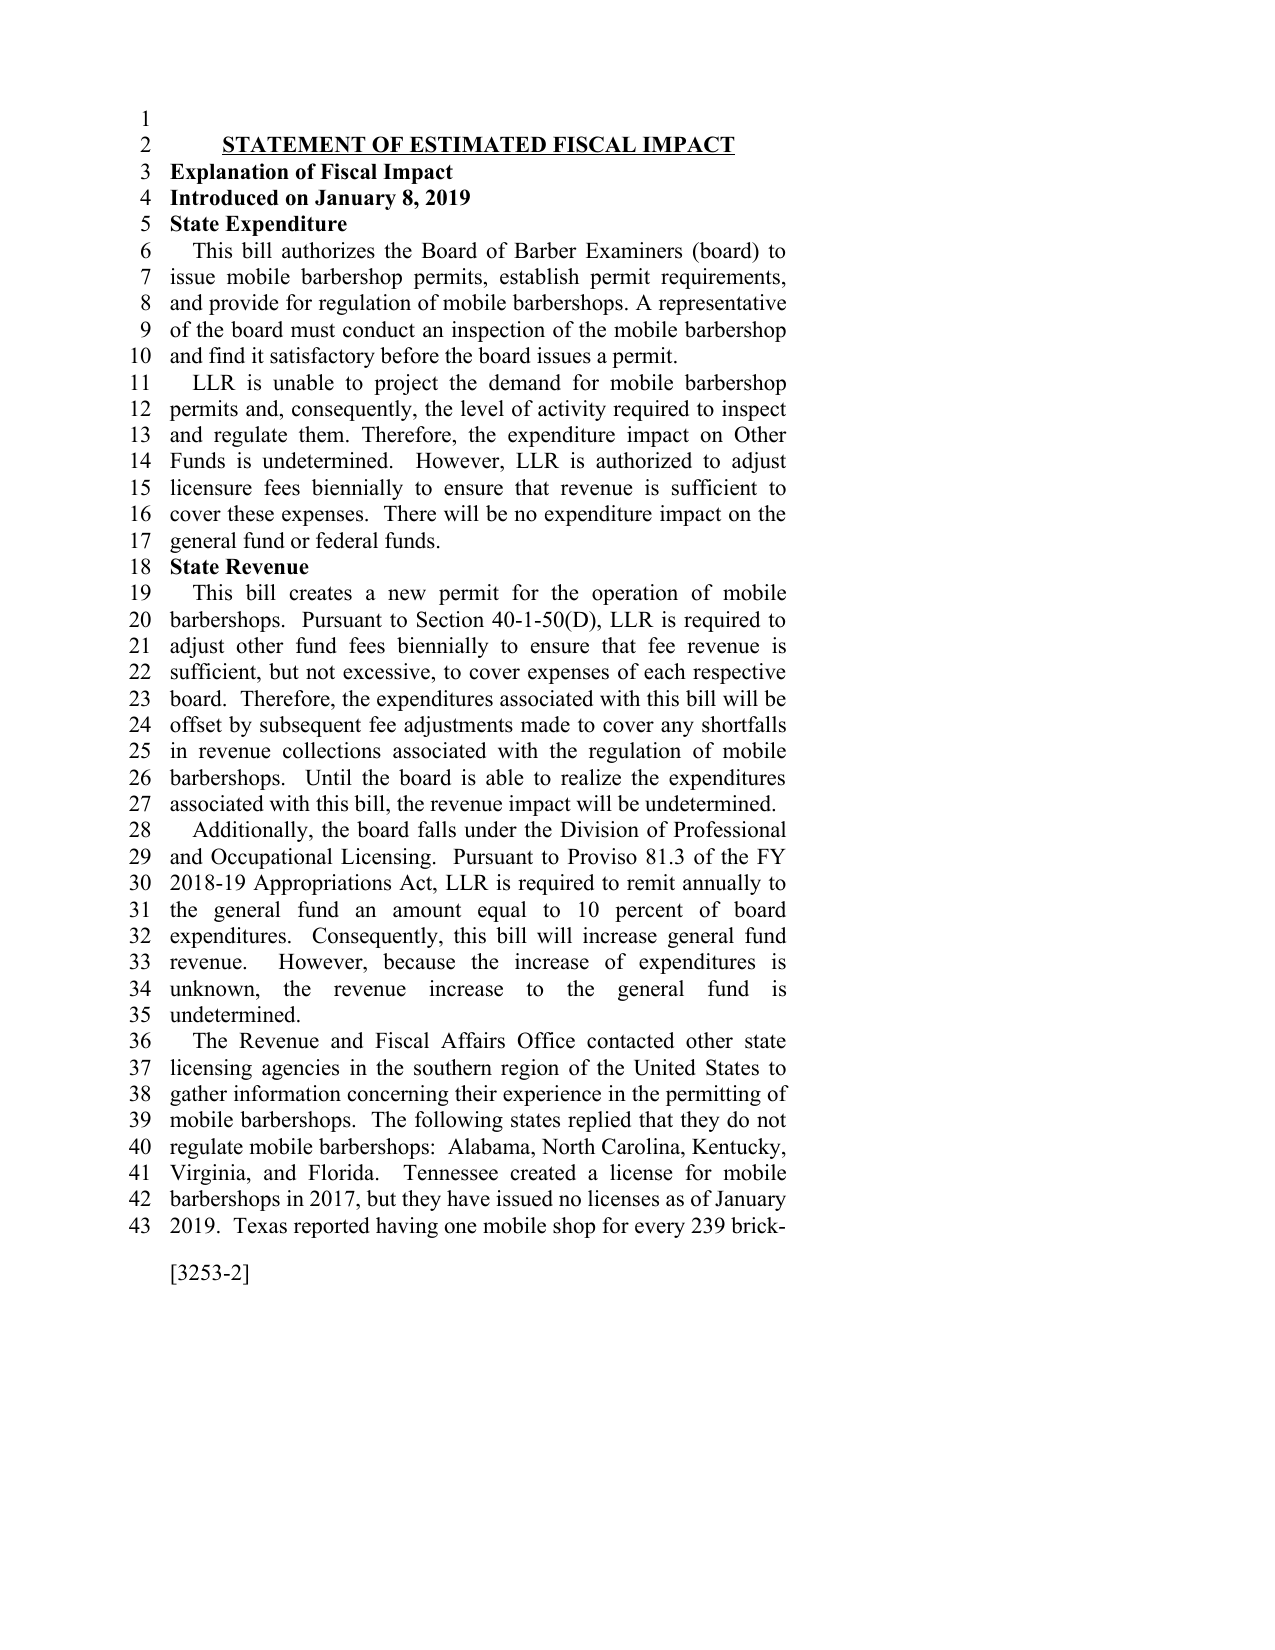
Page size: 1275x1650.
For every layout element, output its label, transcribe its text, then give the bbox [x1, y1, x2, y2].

text State Expenditure [169, 210, 787, 237]
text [169, 1027, 787, 1238]
text This bill creates a new permit for the operation of mobile barbershops. Pursuant to Section 40-1-50(D), LLR is required to adjust other fund fees biennially to ensure that fee revenue is sufficient, but not excessive, to cover expenses of each respective board. Therefore, the expenditures associated with this bill will be offset by subsequent fee adjustments made to cover any shortfalls in revenue collections associated with the regulation of mobile barbershops. Until the board is able to realize the expenditures associated with this bill, the revenue impact will be undetermined. [169, 579, 787, 817]
text This bill authorizes the Board of Barber Examiners (board) to issue mobile barbershop permits, establish permit requirements, and provide for regulation of mobile barbershops. A representative of the board must conduct an inspection of the mobile barbershop and find it satisfactory before the board issues a permit. [169, 237, 787, 368]
text LLR is unable to project the demand for mobile barbershop permits and, consequently, the level of activity required to inspect and regulate them. Therefore, the expenditure impact on Other Funds is undetermined. However, LLR is authorized to adjust licensure fees biennially to ensure that revenue is sufficient to cover these expenses. There will be no expenditure impact on the general fund or federal funds. [169, 368, 787, 553]
text Explanation of Fiscal Impact [169, 158, 787, 184]
text Additionally, the board falls under the Division of Professional and Occupational Licensing. Pursuant to Proviso 81.3 of the FY 2018-19 Appropriations Act, LLR is required to remit annually to the general fund an amount equal to 10 percent of board expenditures. Consequently, this bill will increase general fund revenue. However, because the increase of expenditures is unknown, the revenue increase to the general fund is undetermined. [169, 817, 787, 1027]
text Introduced on January 8, 2019 [169, 184, 787, 210]
text State Revenue [169, 553, 787, 579]
text STATEMENT OF ESTIMATED FISCAL IMPACT [169, 131, 787, 158]
